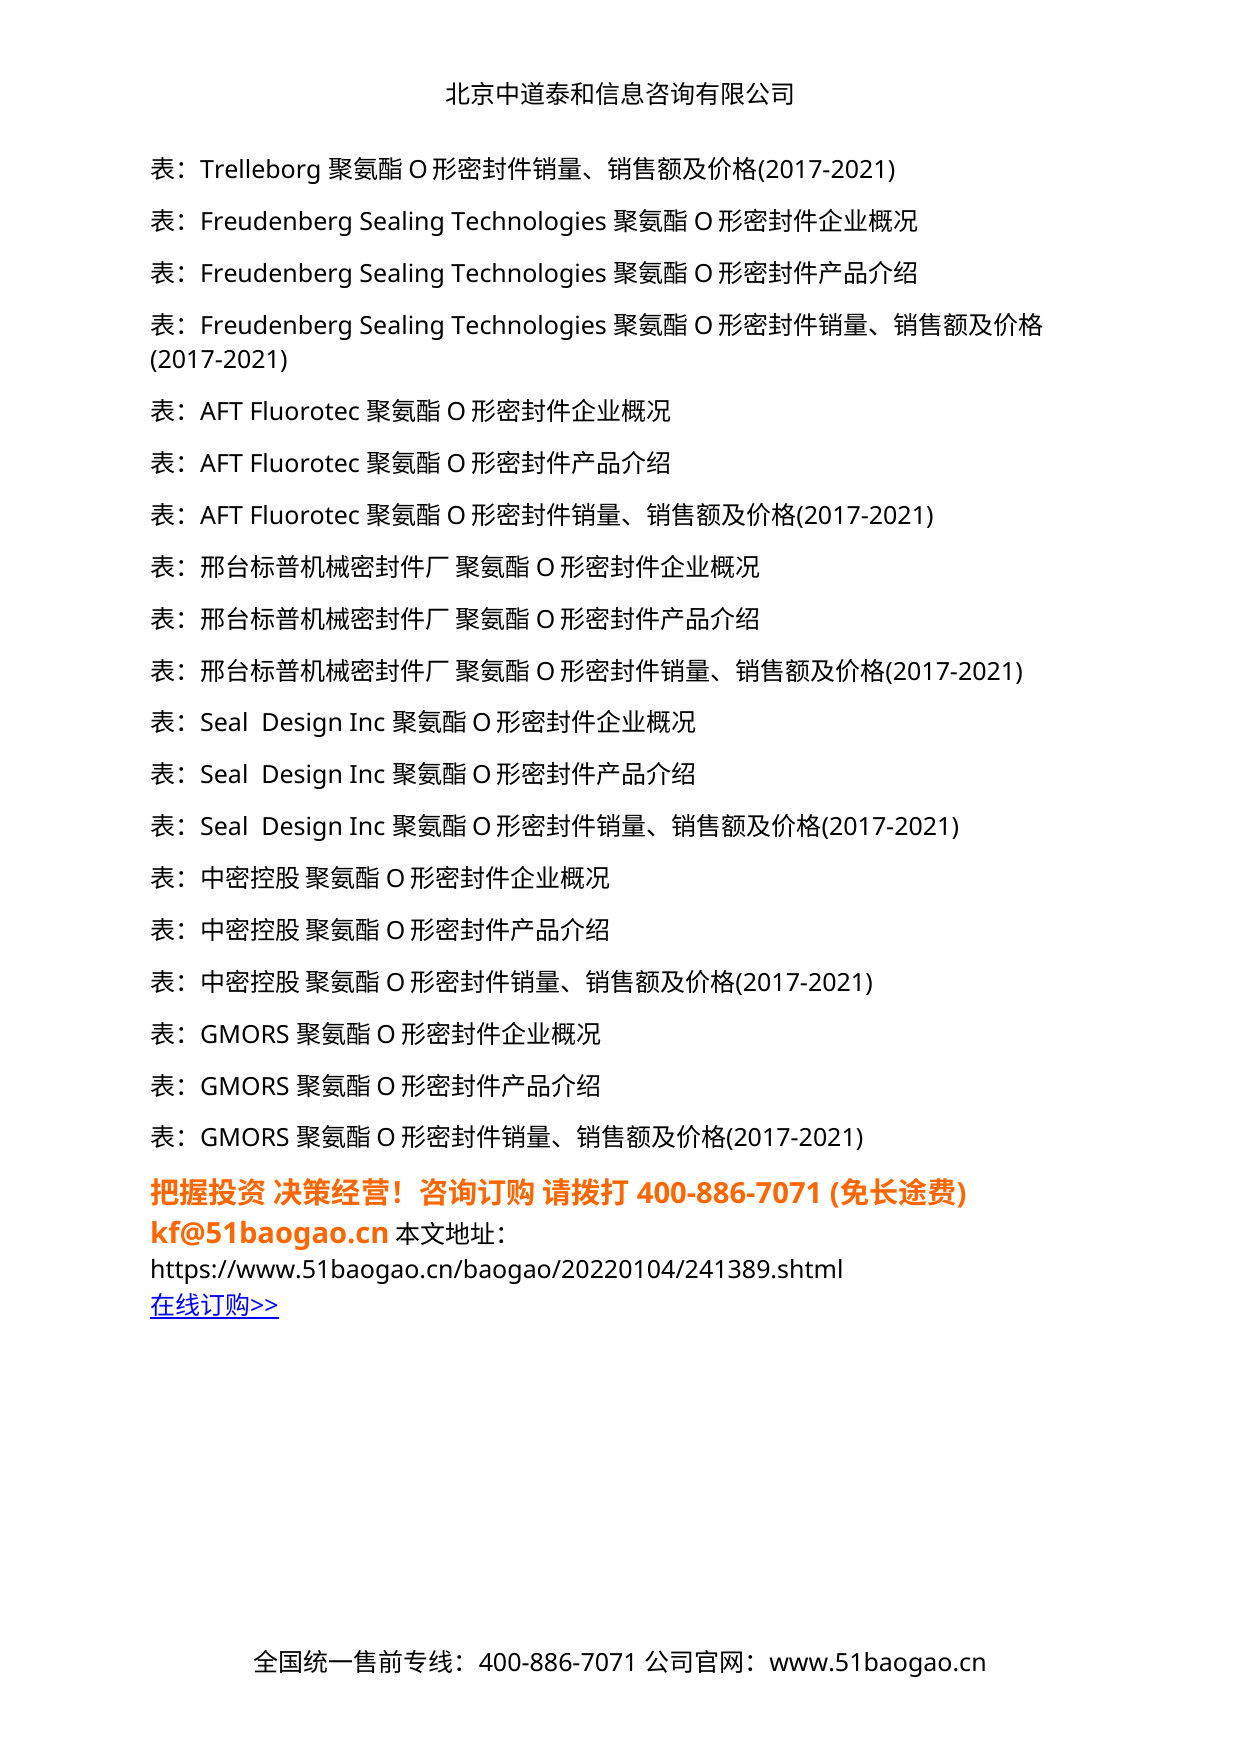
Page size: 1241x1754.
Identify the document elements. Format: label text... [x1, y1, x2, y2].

text 表：Seal Design Inc 聚氨酯O形密封件销量、销售额及价格(2017-2021) [150, 807, 1090, 843]
text 把握投资 决策经营！咨询订购 请拨打 400-886-7071 (免长途费) kf@51baogao.cn本文地址：https://www.51baogao.cn/baogao/20220104/241389.shtml [150, 1170, 1090, 1286]
text 表：AFT Fluorotec 聚氨酯O形密封件产品介绍 [150, 443, 1090, 480]
text 表：Freudenberg Sealing Technologies 聚氨酯O形密封件销量、销售额及价格(2017-2021) [150, 306, 1090, 376]
text 表：中密控股 聚氨酯O形密封件产品介绍 [150, 910, 1090, 947]
text 表：AFT Fluorotec 聚氨酯O形密封件企业概况 [150, 392, 1090, 428]
text 在线订购>> [150, 1286, 1090, 1322]
text 表：Freudenberg Sealing Technologies 聚氨酯O形密封件产品介绍 [150, 254, 1090, 290]
text 表：Seal Design Inc 聚氨酯O形密封件企业概况 [150, 703, 1090, 739]
text 表：GMORS 聚氨酯O形密封件产品介绍 [150, 1066, 1090, 1102]
text 表：邢台标普机械密封件厂 聚氨酯O形密封件企业概况 [150, 547, 1090, 583]
text 表：AFT Fluorotec 聚氨酯O形密封件销量、销售额及价格(2017-2021) [150, 495, 1090, 532]
text 表：邢台标普机械密封件厂 聚氨酯O形密封件销量、销售额及价格(2017-2021) [150, 651, 1090, 687]
text 表：中密控股 聚氨酯O形密封件销量、销售额及价格(2017-2021) [150, 962, 1090, 998]
text 表：邢台标普机械密封件厂 聚氨酯O形密封件产品介绍 [150, 599, 1090, 635]
text 表：Trelleborg 聚氨酯O形密封件销量、销售额及价格(2017-2021) [150, 150, 1090, 186]
text 表：Seal Design Inc 聚氨酯O形密封件产品介绍 [150, 755, 1090, 791]
text 表：中密控股 聚氨酯O形密封件企业概况 [150, 858, 1090, 895]
text 表：Freudenberg Sealing Technologies 聚氨酯O形密封件企业概况 [150, 202, 1090, 238]
text 表：GMORS 聚氨酯O形密封件企业概况 [150, 1014, 1090, 1050]
text 表：GMORS 聚氨酯O形密封件销量、销售额及价格(2017-2021) [150, 1118, 1090, 1154]
